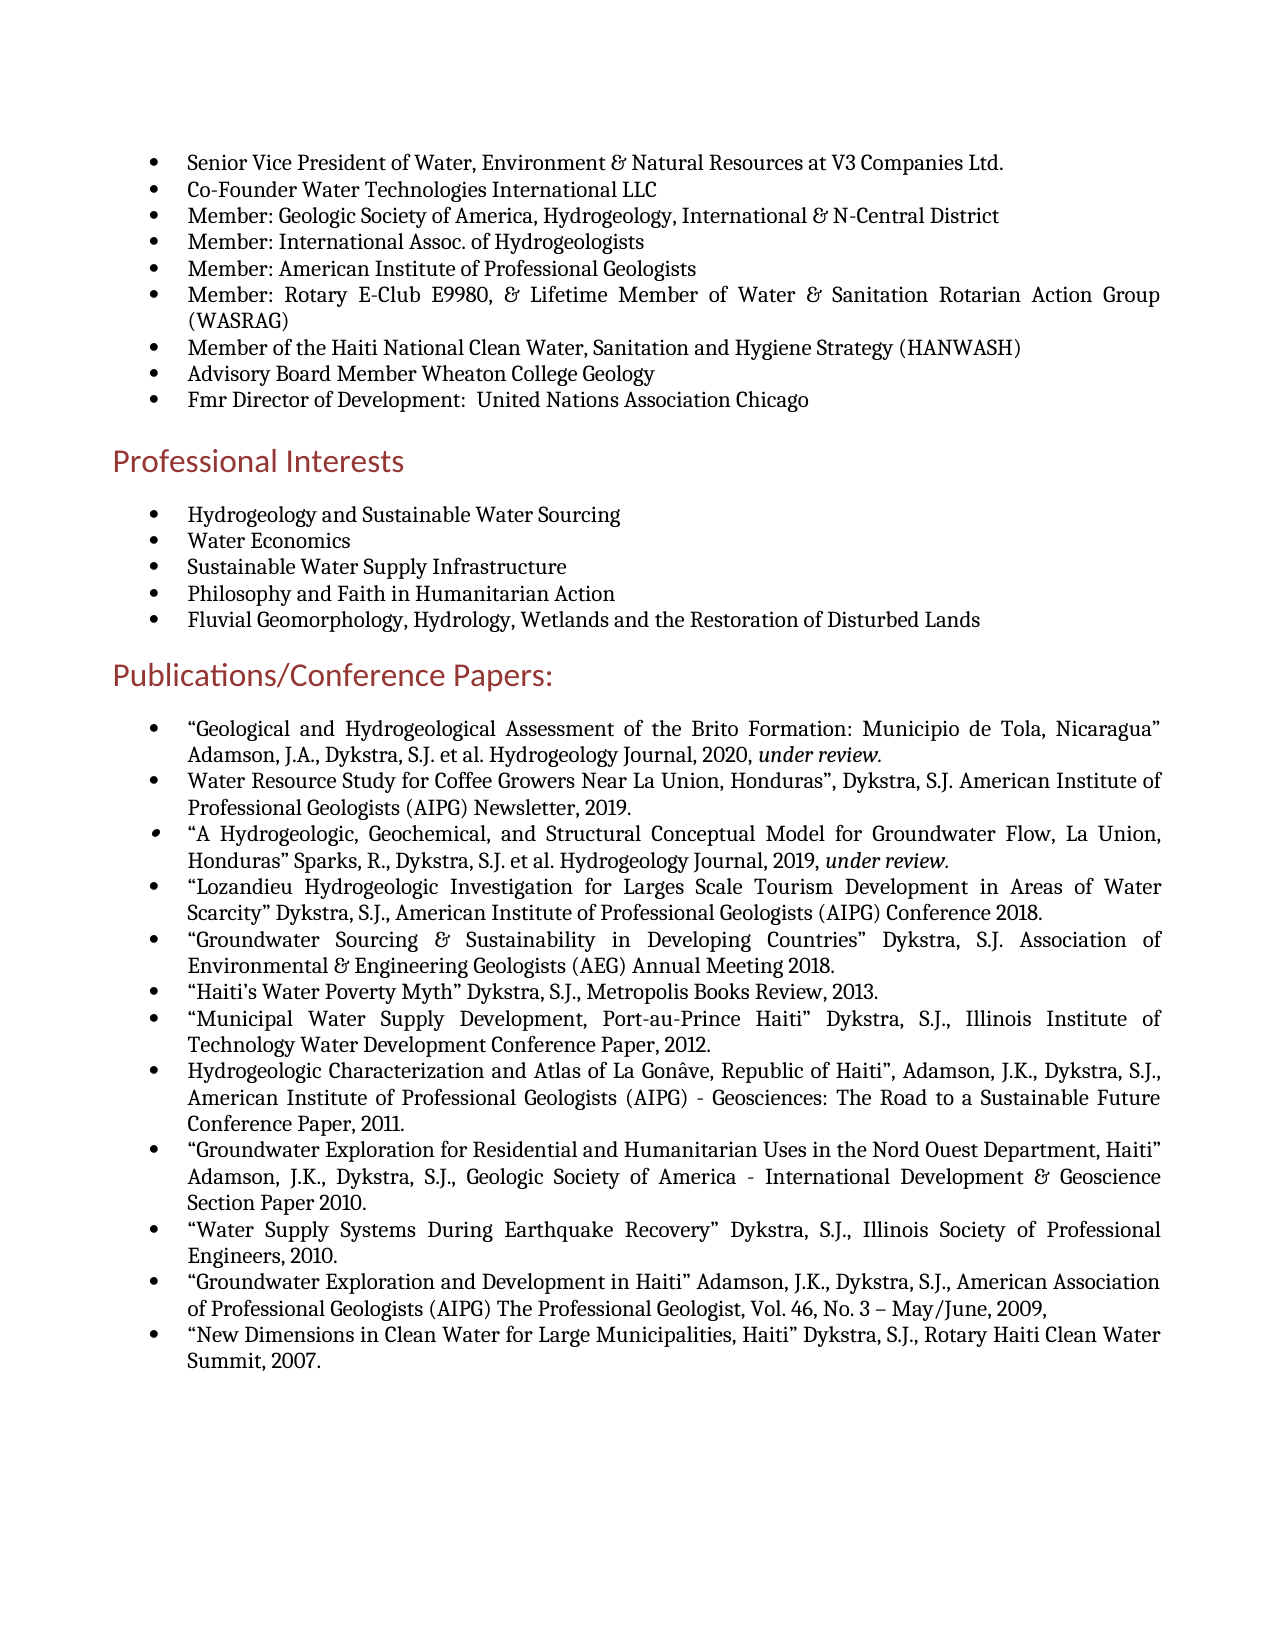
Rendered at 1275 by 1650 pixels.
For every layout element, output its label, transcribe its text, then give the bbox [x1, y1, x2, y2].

subtitle “Haiti’s Water Poverty Myth” Dykstra, S.J., Metropolis Books Review, 2013. [150, 979, 1162, 1006]
subtitle Publications/Conference Papers: [112, 654, 1162, 695]
subtitle Hydrogeologic Characterization and Atlas of La Gonâve, Republic of Haiti”, Adamson, J.K., Dykstra, S.J., American Institute of Professional Geologists (AIPG) - Geosciences: The Road to a Sustainable Future Conference Paper, 2011. [150, 1058, 1162, 1137]
subtitle Member of the Haiti National Clean Water, Sanitation and Hygiene Strategy (HANWASH) [150, 334, 1162, 361]
subtitle Member: Geologic Society of America, Hydrogeology, International & N-Central District [150, 203, 1162, 229]
subtitle “Municipal Water Supply Development, Port-au-Prince Haiti” Dykstra, S.J., Illinois Institute of Technology Water Development Conference Paper, 2012. [150, 1006, 1162, 1058]
subtitle Fluvial Geomorphology, Hydrology, Wetlands and the Restoration of Disturbed Lands [150, 607, 1162, 633]
subtitle “Groundwater Exploration and Development in Haiti” Adamson, J.K., Dykstra, S.J., American Association of Professional Geologists (AIPG) The Professional Geologist, Vol. 46, No. 3 – May/June, 2009, [150, 1269, 1162, 1322]
subtitle Member: Rotary E-Club E9980, & Lifetime Member of Water & Sanitation Rotarian Action Group (WASRAG) [150, 282, 1162, 334]
subtitle “New Dimensions in Clean Water for Large Municipalities, Haiti” Dykstra, S.J., Rotary Haiti Clean Water Summit, 2007. [150, 1322, 1162, 1374]
subtitle “Groundwater Sourcing & Sustainability in Developing Countries” Dykstra, S.J. Association of Environmental & Engineering Geologists (AEG) Annual Meeting 2018. [150, 926, 1162, 979]
subtitle Senior Vice President of Water, Environment & Natural Resources at V3 Companies Ltd. [150, 150, 1162, 176]
subtitle “Water Supply Systems During Earthquake Recovery” Dykstra, S.J., Illinois Society of Professional Engineers, 2010. [150, 1216, 1162, 1269]
subtitle Fmr Director of Development: United Nations Association Chicago [150, 387, 1162, 413]
subtitle Member: American Institute of Professional Geologists [150, 255, 1162, 282]
subtitle Philosophy and Faith in Humanitarian Action [150, 581, 1162, 607]
subtitle “Groundwater Exploration for Residential and Humanitarian Uses in the Nord Ouest Department, Haiti” Adamson, J.K., Dykstra, S.J., Geologic Society of America - International Development & Geoscience Section Paper 2010. [150, 1137, 1162, 1216]
subtitle Sustainable Water Supply Infrastructure [150, 554, 1162, 581]
subtitle “Lozandieu Hydrogeologic Investigation for Larges Scale Tourism Development in Areas of Water Scarcity” Dykstra, S.J., American Institute of Professional Geologists (AIPG) Conference 2018. [150, 874, 1162, 926]
subtitle Water Resource Study for Coffee Growers Near La Union, Honduras”, Dykstra, S.J. American Institute of Professional Geologists (AIPG) Newsletter, 2019. [150, 768, 1162, 821]
subtitle Water Economics [150, 528, 1162, 554]
subtitle Professional Interests [112, 440, 1162, 481]
subtitle Co-Founder Water Technologies International LLC [150, 176, 1162, 203]
subtitle Advisory Board Member Wheaton College Geology [150, 361, 1162, 387]
subtitle Member: International Assoc. of Hydrogeologists [150, 229, 1162, 255]
subtitle “Geological and Hydrogeological Assessment of the Brito Formation: Municipio de Tola, Nicaragua” Adamson, J.A., Dykstra, S.J. et al. Hydrogeology Journal, 2020, under review. [150, 716, 1162, 768]
subtitle Hydrogeology and Sustainable Water Sourcing [150, 501, 1162, 528]
subtitle “A Hydrogeologic, Geochemical, and Structural Conceptual Model for Groundwater Flow, La Union, Honduras” Sparks, R., Dykstra, S.J. et al. Hydrogeology Journal, 2019, under review. [150, 821, 1162, 874]
